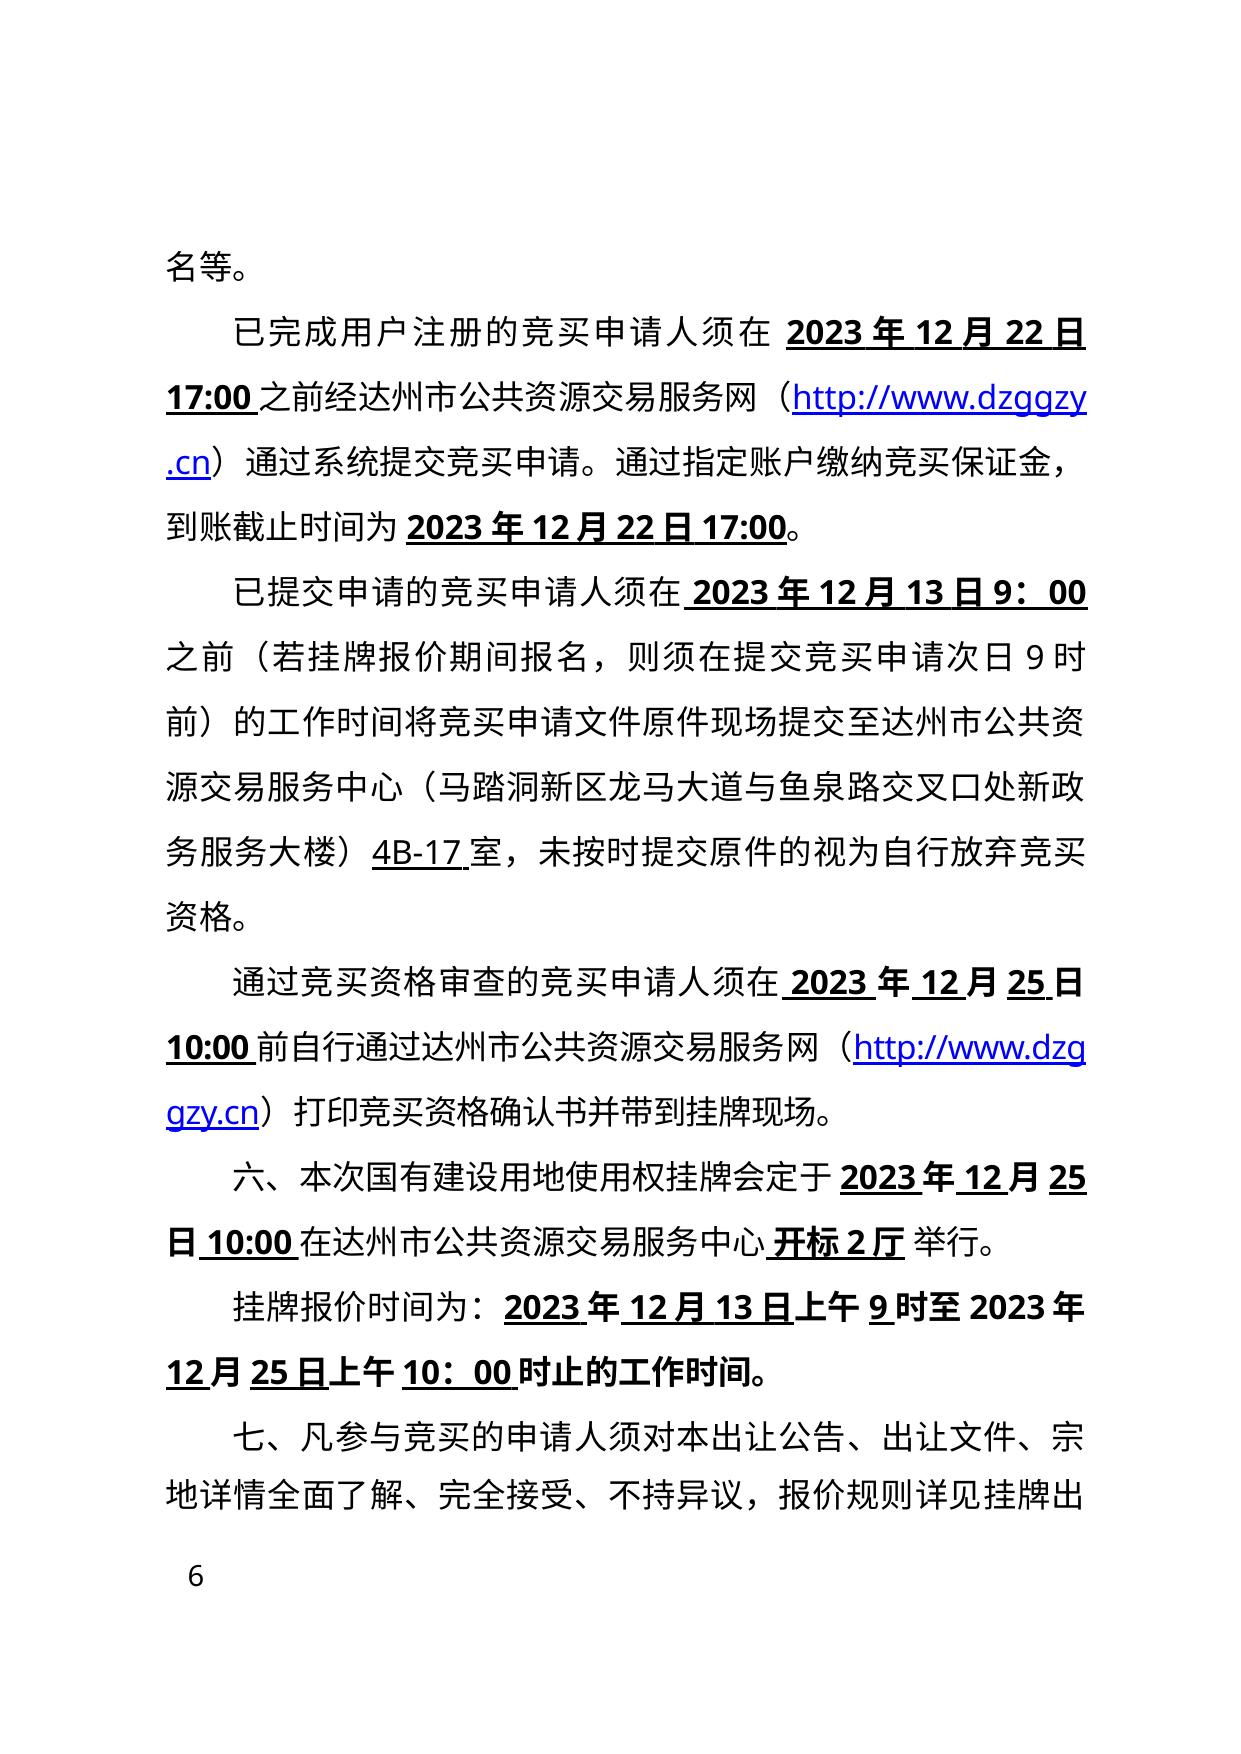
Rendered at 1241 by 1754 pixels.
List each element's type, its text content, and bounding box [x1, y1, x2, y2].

text 六、本次国有建设用地使用权挂牌会定于2023年 12月25日 10:00在达州市公共资源交易服务中心 开标2厅 举行。 [166, 1143, 1087, 1273]
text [166, 233, 1087, 298]
text 已完成用户注册的竞买申请人须在 2023年12月22日17:00之前经达州市公共资源交易服务网（http://www.dzggzy.cn）通过系统提交竞买申请。通过指定账户缴纳竞买保证金，到账截止时间为 2023 年12月22日17:00。 [166, 298, 1087, 558]
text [166, 1403, 1087, 1519]
text 通过竞买资格审查的竞买申请人须在 2023 年 12月25日10:00前自行通过达州市公共资源交易服务网（http://www.dzggzy.cn）打印竞买资格确认书并带到挂牌现场。 [166, 948, 1087, 1143]
text 已提交申请的竞买申请人须在 2023年12月13日9：00之前（若挂牌报价期间报名，则须在提交竞买申请次日9时前）的工作时间将竞买申请文件原件现场提交至达州市公共资源交易服务中心（马踏洞新区龙马大道与鱼泉路交叉口处新政务服务大楼）4B-17室，未按时提交原件的视为自行放弃竞买资格。 [166, 558, 1087, 948]
text 挂牌报价时间为：2023年 12月13日上午9时至2023年12月25日上午10：00时止的工作时间。 [166, 1273, 1087, 1403]
